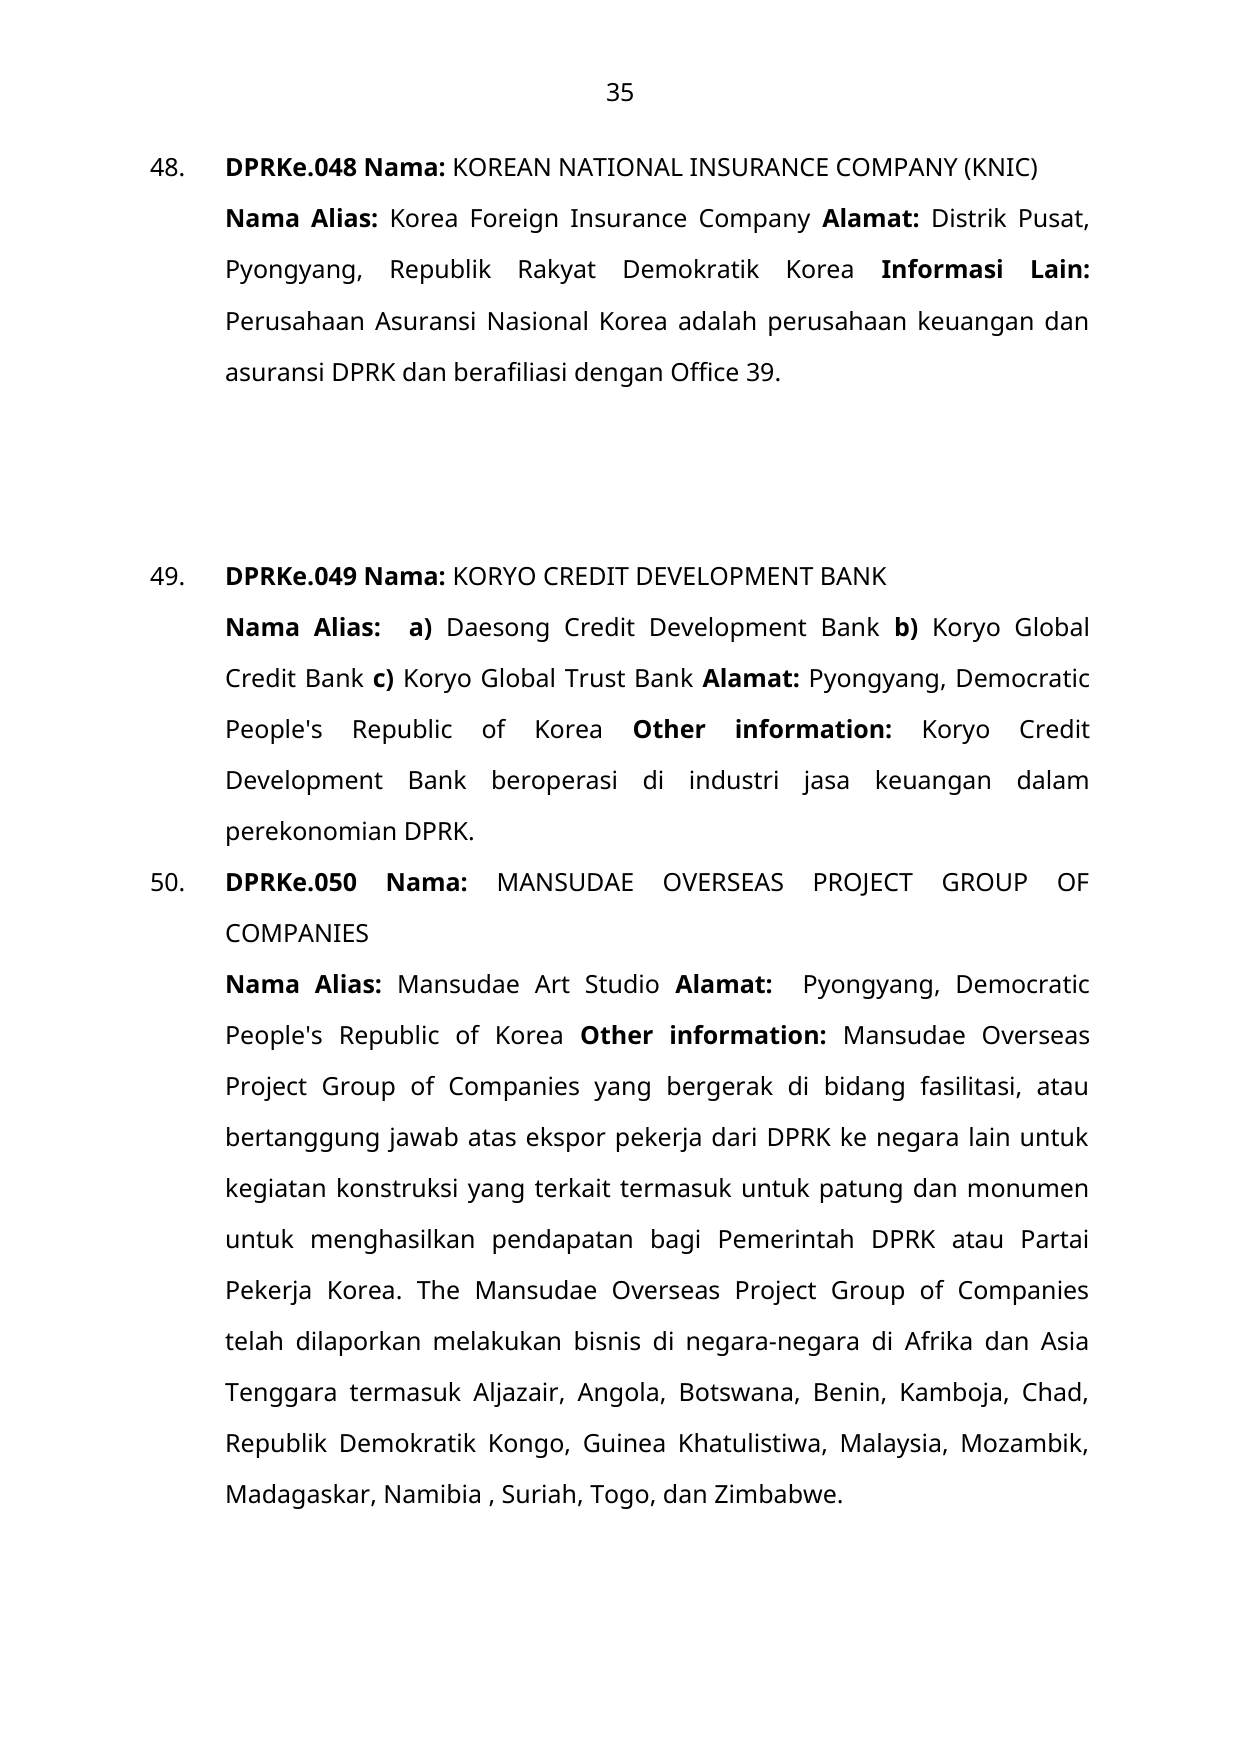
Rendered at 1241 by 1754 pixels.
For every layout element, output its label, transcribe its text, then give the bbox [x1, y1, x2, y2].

list DPRKe.048 Nama: KOREAN NATIONAL INSURANCE COMPANY (KNIC) [150, 150, 1090, 184]
list DPRKe.050 Nama: MANSUDAE OVERSEAS PROJECT GROUP OF COMPANIES [150, 864, 1090, 950]
list Nama Alias: Mansudae Art Studio Alamat: Pyongyang, Democratic People's Republic of Korea Other information: Mansudae Overseas Project Group of Companies yang bergerak di bidang fasilitasi, atau bertanggung jawab atas ekspor pekerja dari DPRK ke negara lain untuk kegiatan konstruksi yang terkait termasuk untuk patung dan monumen untuk menghasilkan pendapatan bagi Pemerintah DPRK atau Partai Pekerja Korea. The Mansudae Overseas Project Group of Companies telah dilaporkan melakukan bisnis di negara-negara di Afrika dan Asia Tenggara termasuk Aljazair, Angola, Botswana, Benin, Kamboja, Chad, Republik Demokratik Kongo, Guinea Khatulistiwa, Malaysia, Mozambik, Madagaskar, Namibia , Suriah, Togo, dan Zimbabwe. [225, 967, 1090, 1511]
list Nama Alias: Korea Foreign Insurance Company Alamat: Distrik Pusat, Pyongyang, Republik Rakyat Demokratik Korea Informasi Lain: Perusahaan Asuransi Nasional Korea adalah perusahaan keuangan dan asuransi DPRK dan berafiliasi dengan Office 39. [225, 201, 1090, 388]
list Nama Alias: a) Daesong Credit Development Bank b) Koryo Global Credit Bank c) Koryo Global Trust Bank Alamat: Pyongyang, Democratic People's Republic of Korea Other information: Koryo Credit Development Bank beroperasi di industri jasa keuangan dalam perekonomian DPRK. [225, 609, 1090, 848]
list DPRKe.049 Nama: KORYO CREDIT DEVELOPMENT BANK [150, 558, 1090, 592]
